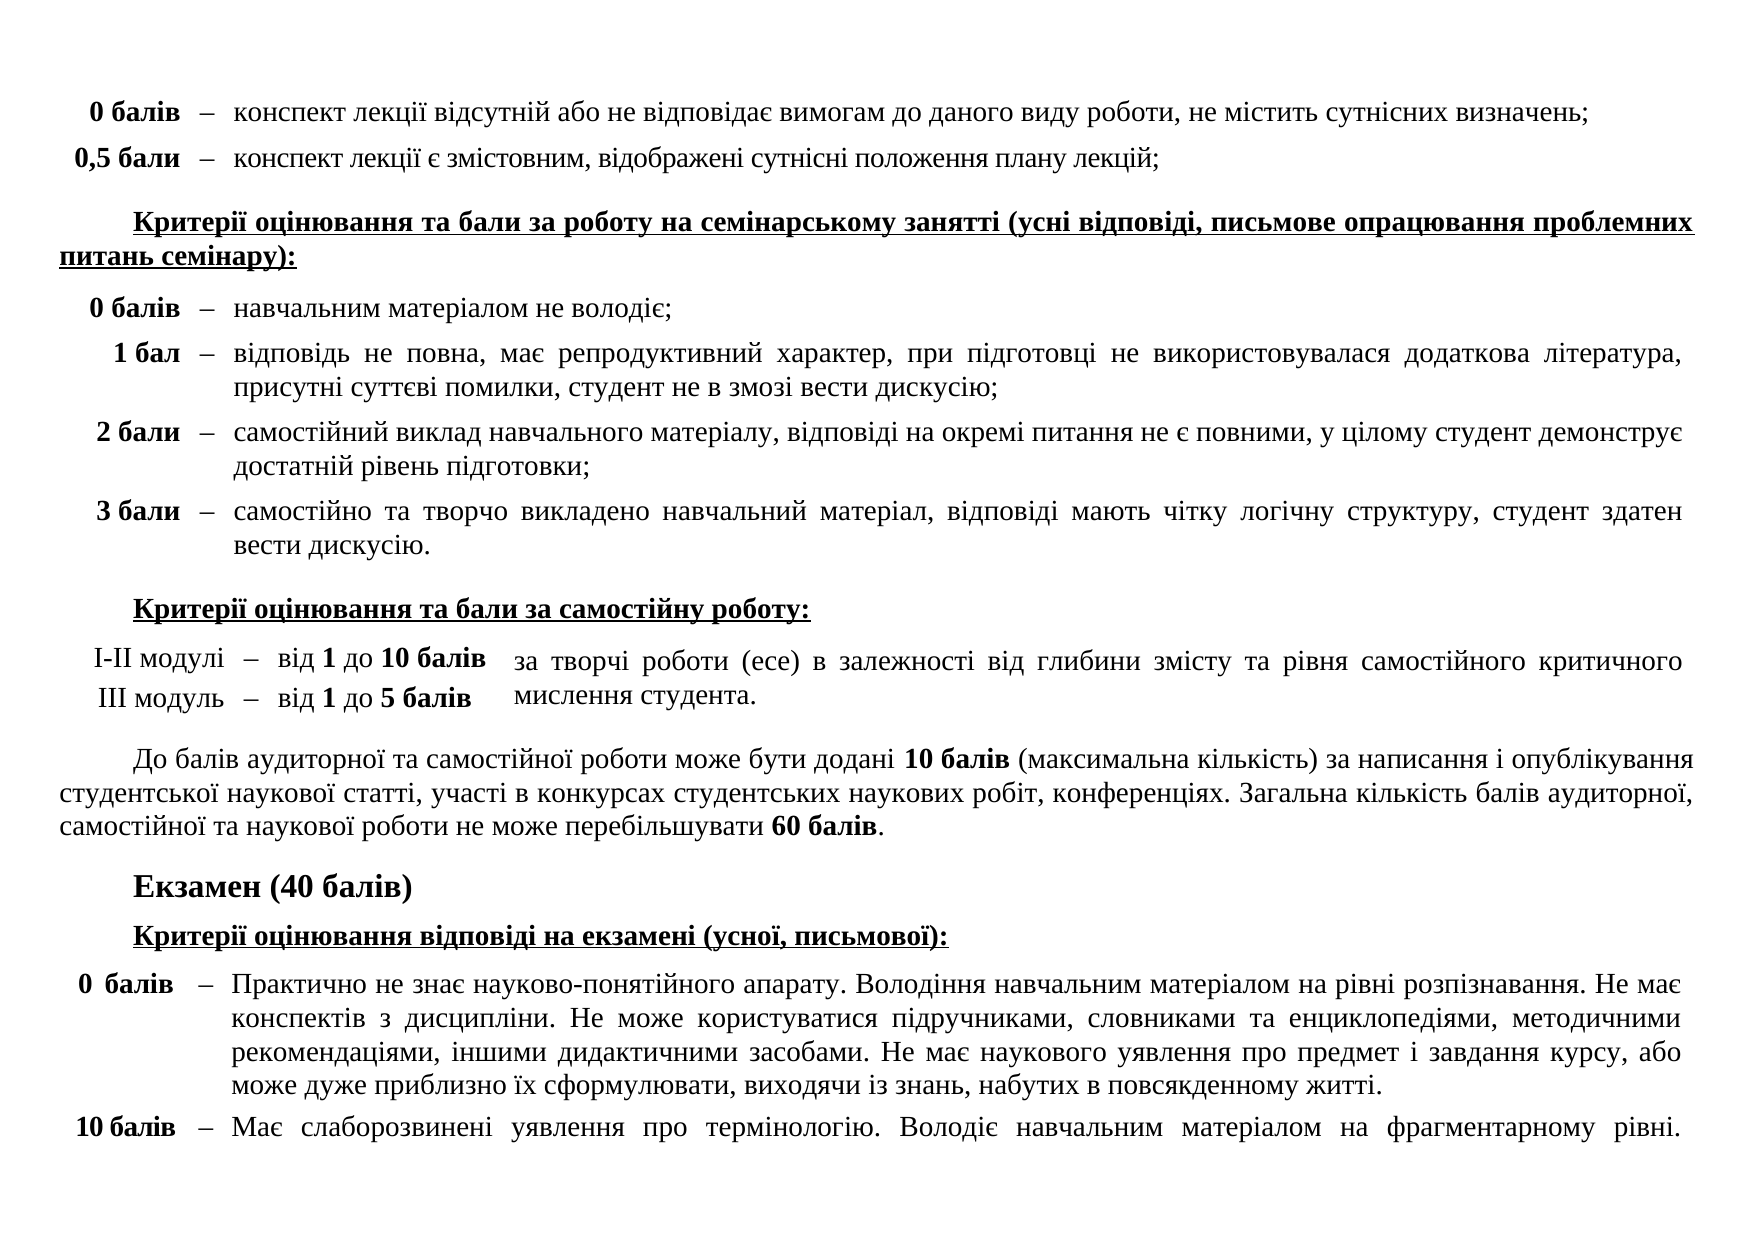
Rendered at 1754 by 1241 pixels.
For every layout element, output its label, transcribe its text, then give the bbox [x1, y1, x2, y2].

table_cell відповідь не повна, має репродуктивний характер, при підготовці не використовувалася додаткова література, присутні суттєві помилки, студент не в змозі вести дискусію; [221, 330, 1695, 408]
table_cell самостійний виклад навчального матеріалу, відповіді на окремі питання не є повними, у цілому студент демонструє достатній рівень підготовки; [221, 409, 1695, 487]
table_cell – [236, 677, 266, 716]
table_header від 1 до 10 балів [266, 638, 502, 677]
table_header навчальним матеріалом не володіє; [221, 284, 1695, 329]
table_cell 3 бали [59, 488, 192, 566]
table_header 0 балів [60, 964, 192, 1104]
table_cell – [192, 330, 221, 408]
table_header – [192, 89, 222, 134]
table_cell 1 бал [59, 330, 192, 408]
table_header – [236, 638, 266, 677]
text До балів аудиторної та самостійної роботи може бути додані 10 балів (максимальна кількість) за написання і опублікування студентської наукової статті, участі в конкурсах студентських наукових робіт, конференціях. Загальна кількість балів аудиторної, самостійної та наукової роботи не може перебільшувати 60 балів. [59, 741, 1695, 842]
table_cell від 1 до 5 балів [266, 677, 502, 716]
table_header – [192, 964, 219, 1104]
table_cell III модуль [59, 677, 236, 716]
table_header 0 балів [59, 284, 192, 329]
text Критерії оцінювання та бали за роботу на семінарському занятті (усні відповіді, письмове опрацювання проблемних питань семінару): [59, 204, 1695, 272]
table_cell 0,5 бали [60, 134, 192, 179]
table_cell 2 бали [59, 409, 192, 487]
table_cell – [192, 488, 221, 566]
table_header 0 балів [60, 89, 192, 134]
table_cell – [192, 409, 221, 487]
text Критерії оцінювання відповіді на екзамені (усної, письмової): [59, 918, 1695, 951]
text Критерії оцінювання та бали за самостійну роботу: [59, 591, 1695, 625]
table_cell 10 балів [60, 1104, 192, 1149]
table_header Практично не знає науково-понятійного апарату. Володіння навчальним матеріалом на рівні розпізнавання. Не має конспектів з дисципліни. Не може користуватися підручниками, словниками та енциклопедіями, методичними рекомендаціями, іншими дидактичними засобами. Не має наукового уявлення про предмет і завдання курсу, або може дуже приблизно їх сформулювати, виходячи із знань, набутих в повсякденному житті. [219, 964, 1694, 1104]
text Екзамен (40 балів) [59, 867, 1695, 905]
table_header за творчі роботи (есе) в залежності від глибини змісту та рівня самостійного критичного мислення студента. [502, 638, 1695, 716]
table_header – [192, 284, 221, 329]
table_cell – [192, 134, 222, 179]
table_cell самостійно та творчо викладено навчальний матеріал, відповіді мають чітку логічну структуру, студент здатен вести дискусію. [221, 488, 1695, 566]
table_header I-II модулі [59, 638, 236, 677]
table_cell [219, 1104, 1694, 1149]
table_header конспект лекції відсутній або не відповідає вимогам до даного виду роботи, не містить сутнісних визначень; [222, 89, 1694, 134]
table_cell – [192, 1104, 219, 1149]
table_cell конспект лекції є змістовним, відображені сутнісні положення плану лекцій; [222, 134, 1694, 179]
